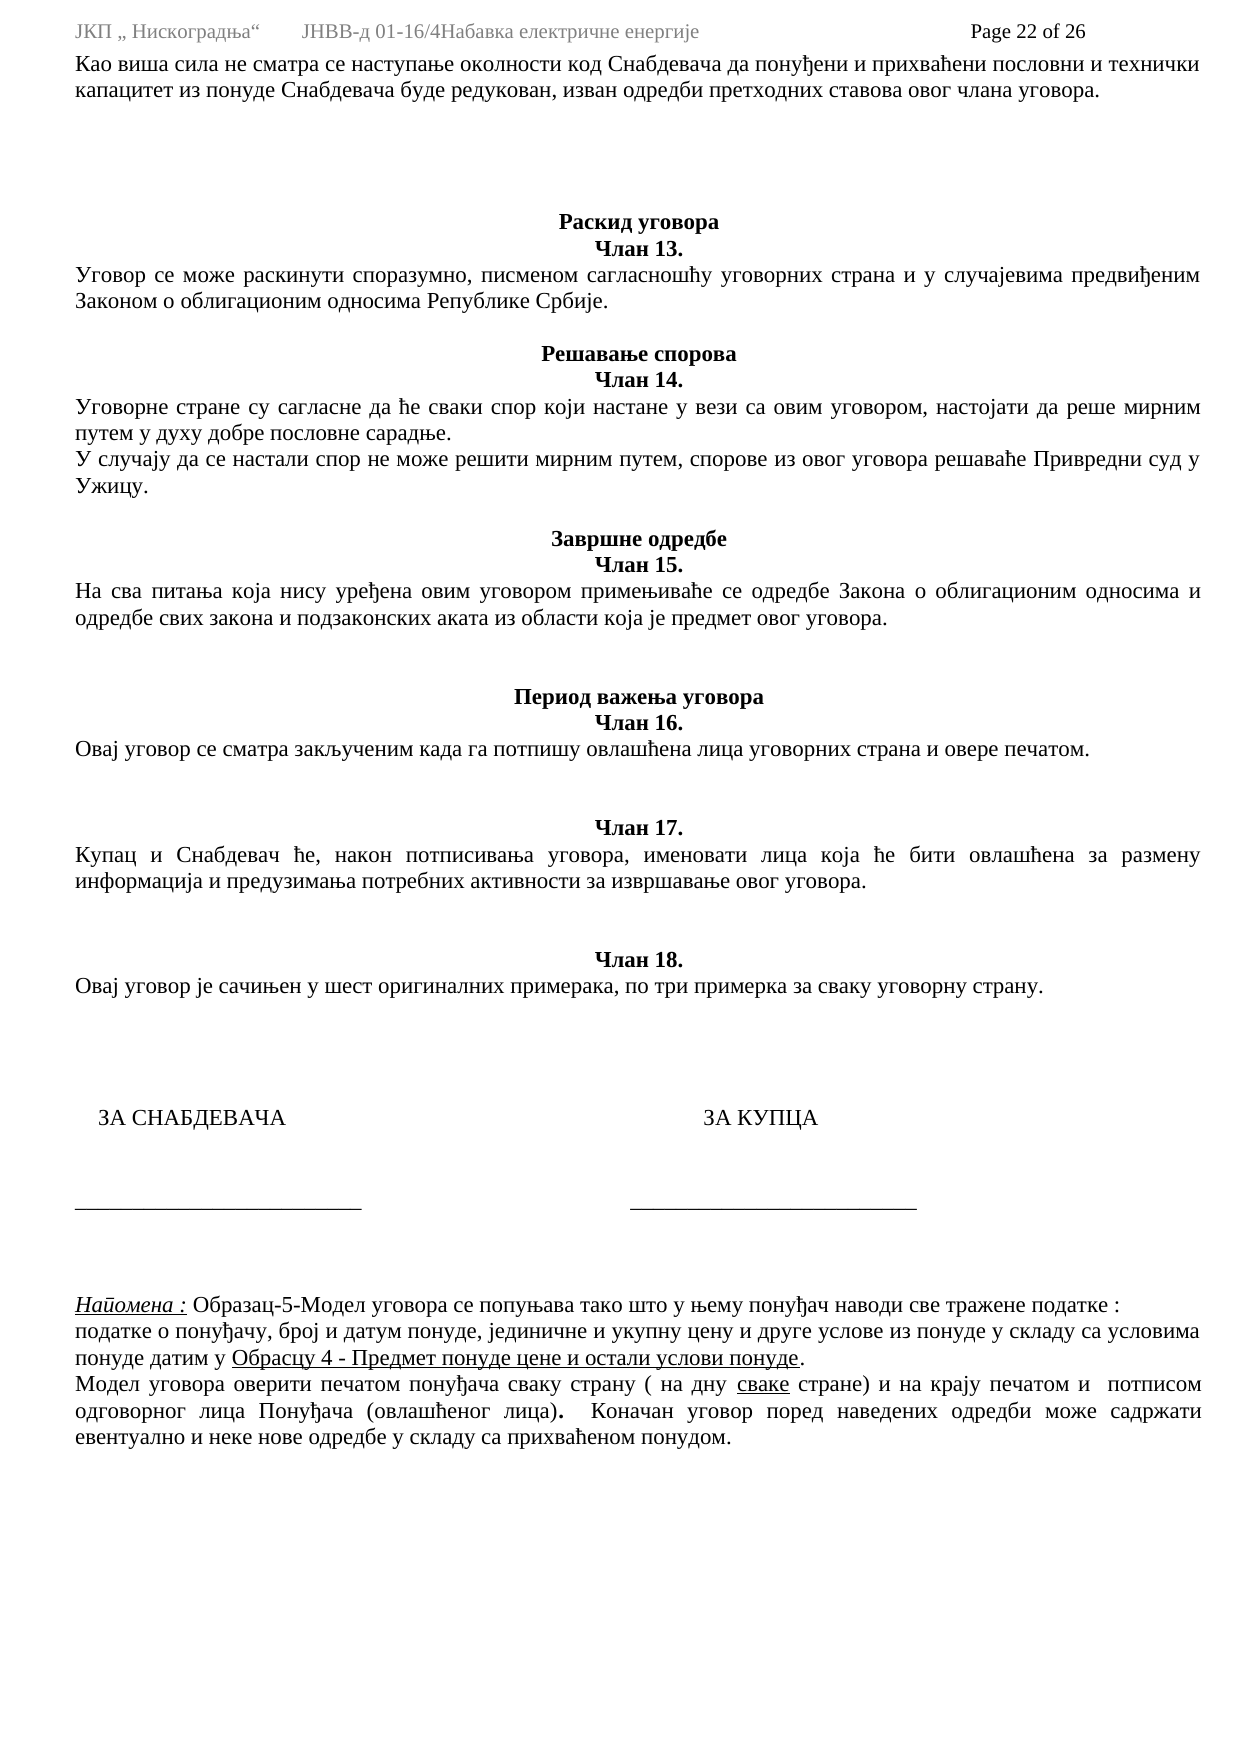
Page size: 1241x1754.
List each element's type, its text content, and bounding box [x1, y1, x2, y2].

text Члан 13. [75, 235, 1203, 261]
text Раскид уговора [75, 208, 1203, 235]
text Овај уговор се сматра закљученим када га потпишу овлашћена лица уговорних страна и овере печатом. [75, 735, 1203, 762]
text Решавање спорова [75, 340, 1203, 366]
text Завршне одредбе [75, 524, 1203, 551]
text Напомена : Образац-5-Модел уговора се попуњава тако што у њему понуђач наводи све тражене податке : [75, 1291, 1203, 1318]
text Купац и Снабдевач ће, након потписивања уговора, именовати лица која ће бити овлашћена за размену информација и предузимања потребних активности за извршавање овог уговора. [75, 841, 1203, 893]
text _________________________ _________________________ [75, 1186, 1203, 1212]
text Модел уговора оверити печатом понуђача сваку страну ( на дну сваке стране) и на крају печатом и потписом одговорног лица Понуђача (овлашћеног лица). Коначан уговор поред наведених одредби може садржати евентуално и неке нове одредбе у складу са прихваћеном понудом. [75, 1370, 1203, 1449]
text Период важења уговора [75, 683, 1203, 709]
text Члан 14. [75, 366, 1203, 393]
text У случају да се настали спор не може решити мирним путем, спорове из овог уговора решаваће Привредни суд у Ужицу. [75, 446, 1203, 498]
text Уговорне стране су сагласне да ће сваки спор који настане у вези са овим уговором, настојати да реше мирним путем у духу добре пословне сарадње. [75, 393, 1203, 446]
text Члан 18. [75, 946, 1203, 973]
text Као виша сила не сматра се наступање околности код Снабдевача да понуђени и прихваћени пословни и технички капацитет из понуде Снабдевача буде редукован, изван одредби претходних ставова овог члана уговора. [75, 50, 1203, 103]
text Члан 15. [75, 551, 1203, 577]
text Овај уговор је сачињен у шест оригиналних примерака, по три примерка за сваку уговорну страну. [75, 973, 1203, 999]
text Уговор се може раскинути споразумно, писменом сагласношћу уговорних страна и у случајевима предвиђеним Законом о облигационим односима Републике Србије. [75, 261, 1203, 314]
text На сва питања која нису уређена овим уговором примењиваће се одредбе Закона о облигационим односима и одредбе свих закона и подзаконских аката из области која је предмет овог уговора. [75, 577, 1203, 630]
text Члан 17. [75, 814, 1203, 841]
text ЗА СНАБДЕВАЧА ЗА КУПЦА [75, 1104, 1203, 1131]
text податке о понуђачу, број и датум понуде, јединичне и укупну цену и друге услове из понуде у складу са условима понуде датим у Обрасцу 4 - Предмет понуде цене и остали услови понуде. [75, 1318, 1203, 1370]
text Члан 16. [75, 709, 1203, 735]
